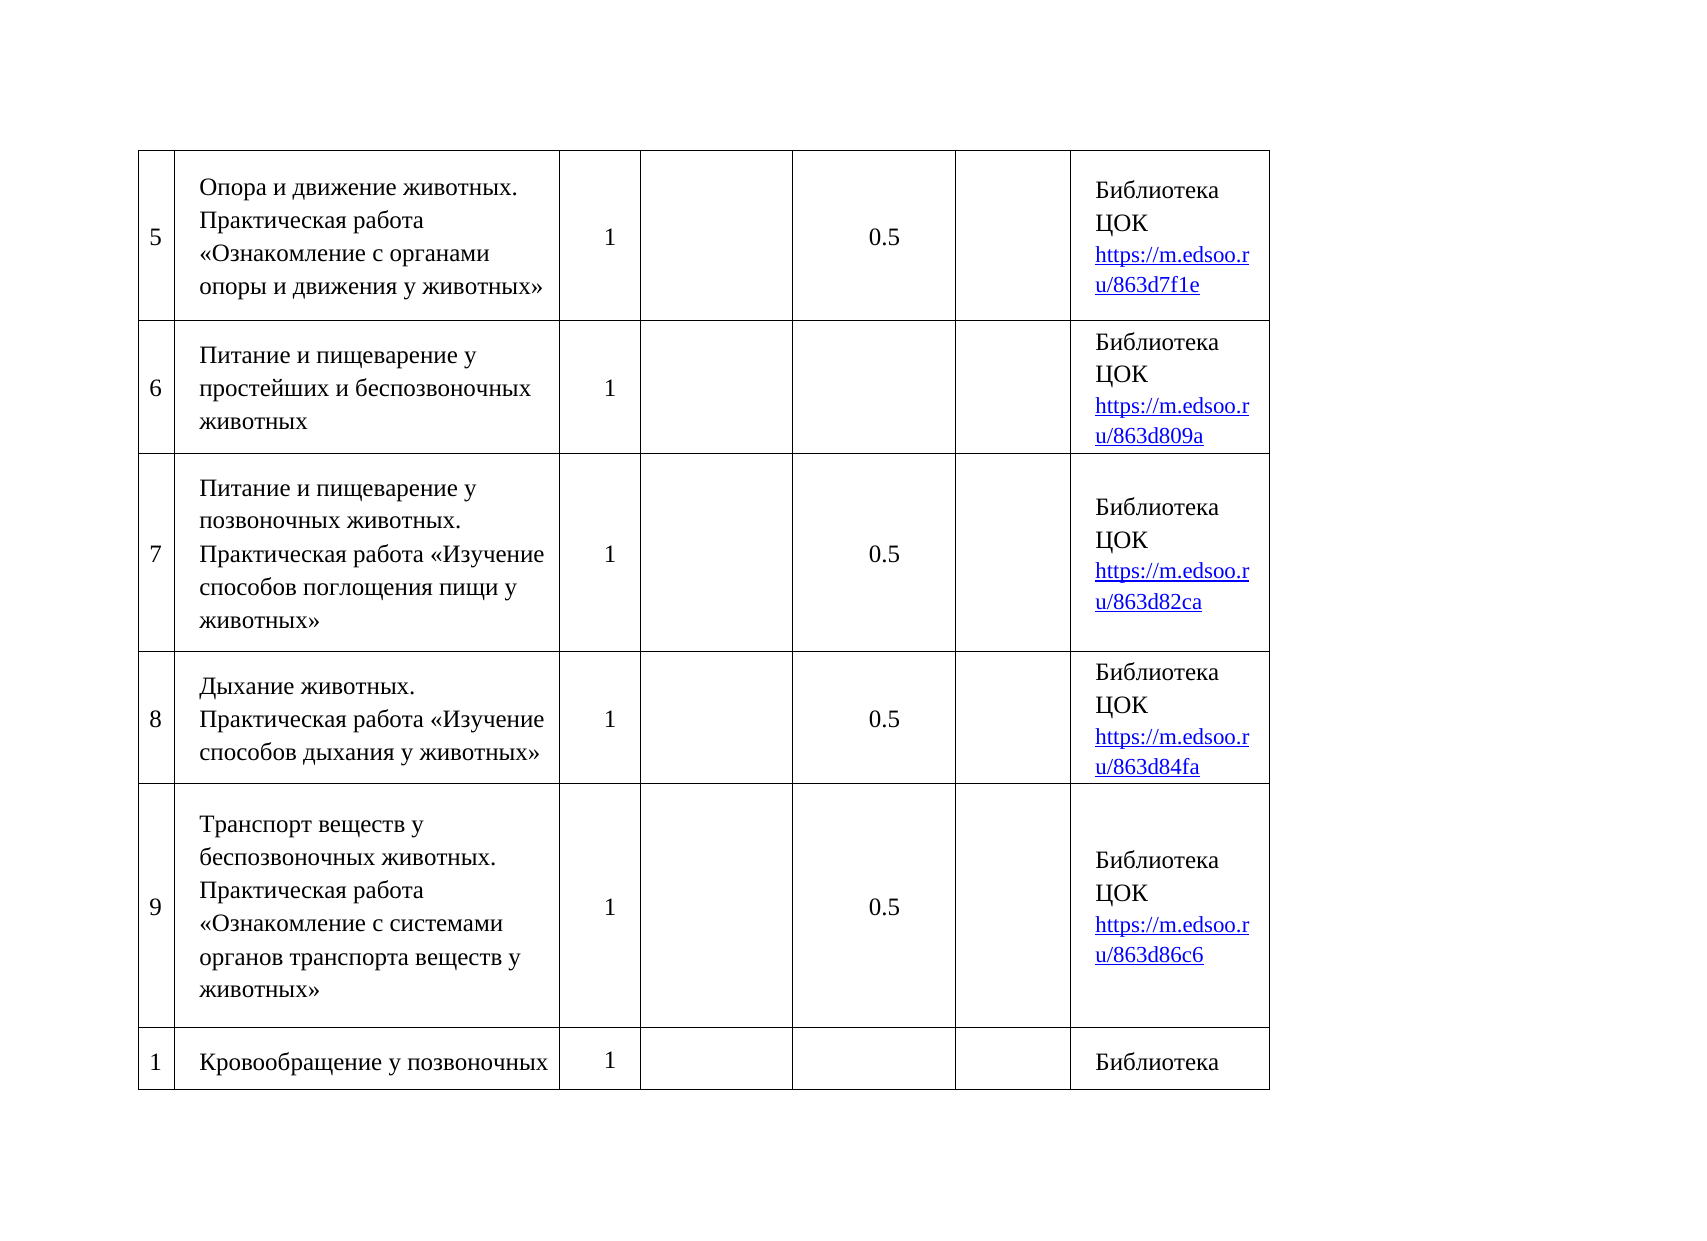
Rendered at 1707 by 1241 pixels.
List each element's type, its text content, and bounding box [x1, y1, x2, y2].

table_cell 8 [139, 652, 174, 783]
table_cell [956, 151, 1070, 320]
table_cell 10 [139, 1028, 174, 1089]
table_cell 6 [139, 321, 174, 453]
table_cell [641, 321, 792, 453]
table_cell Транспорт веществ у беспозвоночных животных. Практическая работа «Ознакомление с системами органов транспорта веществ у животных» [175, 784, 559, 1027]
table_cell 7 [139, 454, 174, 651]
table_cell 1 [560, 454, 640, 651]
table_cell 1 [560, 151, 640, 320]
table_cell Библиотека ЦОК https://m.edsoo.ru/863d84fa [1071, 652, 1269, 783]
table_cell 1 [560, 1028, 640, 1089]
table_cell [793, 321, 955, 453]
table_cell Библиотека ЦОК https://m.edsoo.ru/863d7f1e [1071, 151, 1269, 320]
table_cell 0.5 [793, 652, 955, 783]
table_cell [956, 321, 1070, 453]
table_cell Библиотека ЦОК https://m.edsoo.ru/863d82ca [1071, 454, 1269, 651]
table_cell [956, 1028, 1070, 1089]
table_cell [641, 652, 792, 783]
table_cell 9 [139, 784, 174, 1027]
table_cell [793, 1028, 955, 1089]
table_cell Библиотека ЦОК https://m.edsoo.ru/863d809a [1071, 321, 1269, 453]
table_cell Библиотека ЦОК https://m.edsoo.ru/863d86c6 [1071, 784, 1269, 1027]
table_cell 5 [139, 151, 174, 320]
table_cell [1071, 1028, 1269, 1089]
table_cell [641, 784, 792, 1027]
table_cell 1 [560, 784, 640, 1027]
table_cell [175, 1028, 559, 1089]
table_cell Питание и пищеварение у простейших и беспозвоночных животных [175, 321, 559, 453]
table_cell [956, 784, 1070, 1027]
table_cell 0.5 [793, 151, 955, 320]
table_cell Дыхание животных. Практическая работа «Изучение способов дыхания у животных» [175, 652, 559, 783]
table_cell 0.5 [793, 454, 955, 651]
table_cell 1 [560, 321, 640, 453]
table_cell 1 [560, 652, 640, 783]
table_cell 0.5 [793, 784, 955, 1027]
table_cell [956, 454, 1070, 651]
table_cell [641, 1028, 792, 1089]
table_cell [641, 151, 792, 320]
table_cell [641, 454, 792, 651]
table_cell [956, 652, 1070, 783]
table_cell Опора и движение животных. Практическая работа «Ознакомление с органами опоры и движения у животных» [175, 151, 559, 320]
table_cell Питание и пищеварение у позвоночных животных. Практическая работа «Изучение способов поглощения пищи у животных» [175, 454, 559, 651]
